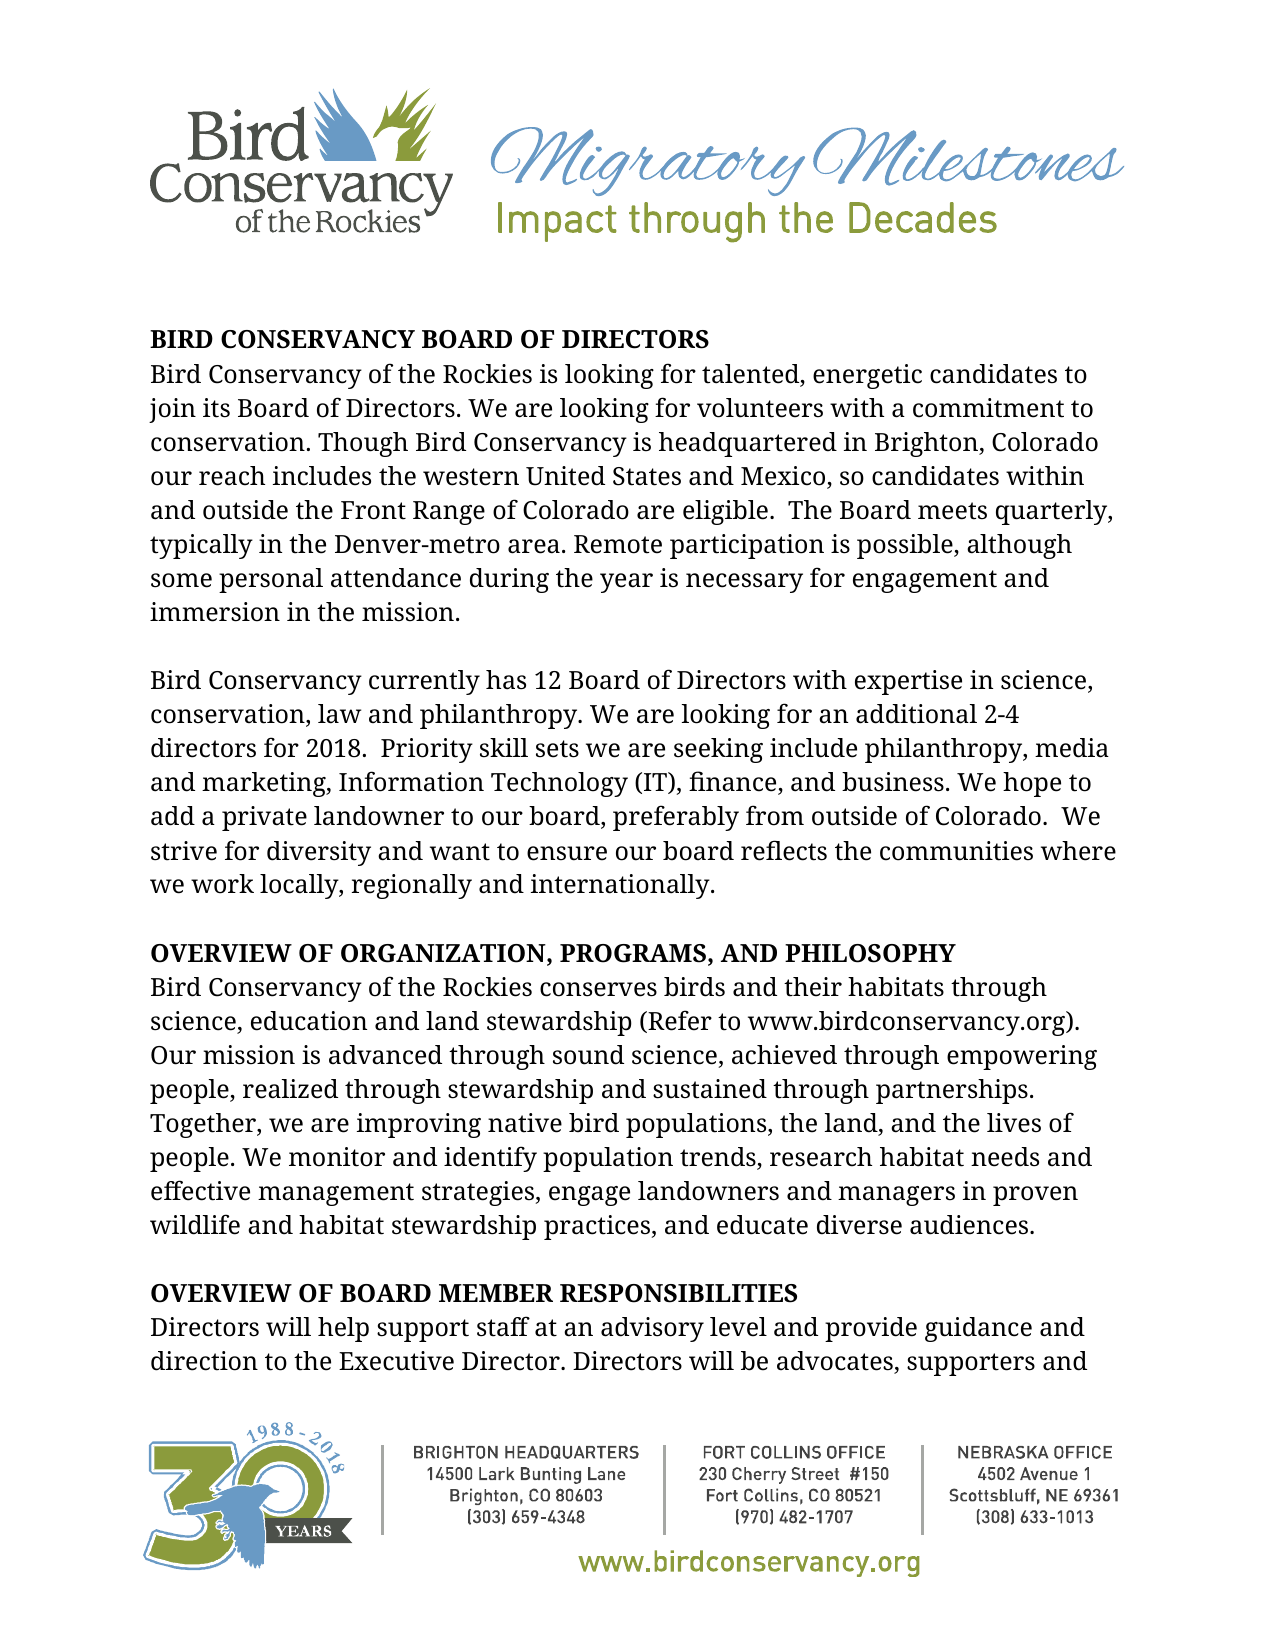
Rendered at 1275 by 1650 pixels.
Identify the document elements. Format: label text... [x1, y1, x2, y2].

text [150, 1310, 1125, 1378]
text Bird Conservancy of the Rockies conserves birds and their habitats through science, education and land stewardship (Refer to www.birdconservancy.org). Our mission is advanced through sound science, achieved through empowering people, realized through stewardship and sustained through partnerships. Together, we are improving native bird populations, the land, and the lives of people. We monitor and identify population trends, research habitat needs and effective management strategies, engage landowners and managers in proven wildlife and habitat stewardship practices, and educate diverse audiences. [150, 969, 1125, 1242]
text BIRD CONSERVANCY BOARD OF DIRECTORS [150, 322, 1125, 356]
text OVERVIEW OF BOARD MEMBER RESPONSIBILITIES [150, 1276, 1125, 1310]
text Bird Conservancy currently has 12 Board of Directors with expertise in science, conservation, law and philanthropy. We are looking for an additional 2-4 directors for 2018. Priority skill sets we are seeking include philanthropy, media and marketing, Information Technology (IT), finance, and business. We hope to add a private landowner to our board, preferably from outside of Colorado. We strive for diversity and want to ensure our board reflects the communities where we work locally, regionally and internationally. [150, 663, 1125, 901]
text Bird Conservancy of the Rockies is looking for talented, energetic candidates to join its Board of Directors. We are looking for volunteers with a commitment to conservation. Though Bird Conservancy is headquartered in Brighton, Colorado our reach includes the western United States and Mexico, so candidates within and outside the Front Range of Colorado are eligible. The Board meets quarterly, typically in the Denver-metro area. Remote participation is possible, although some personal attendance during the year is necessary for engagement and immersion in the mission. [150, 356, 1125, 629]
text OVERVIEW OF ORGANIZATION, PROGRAMS, AND PHILOSOPHY [150, 935, 1125, 969]
